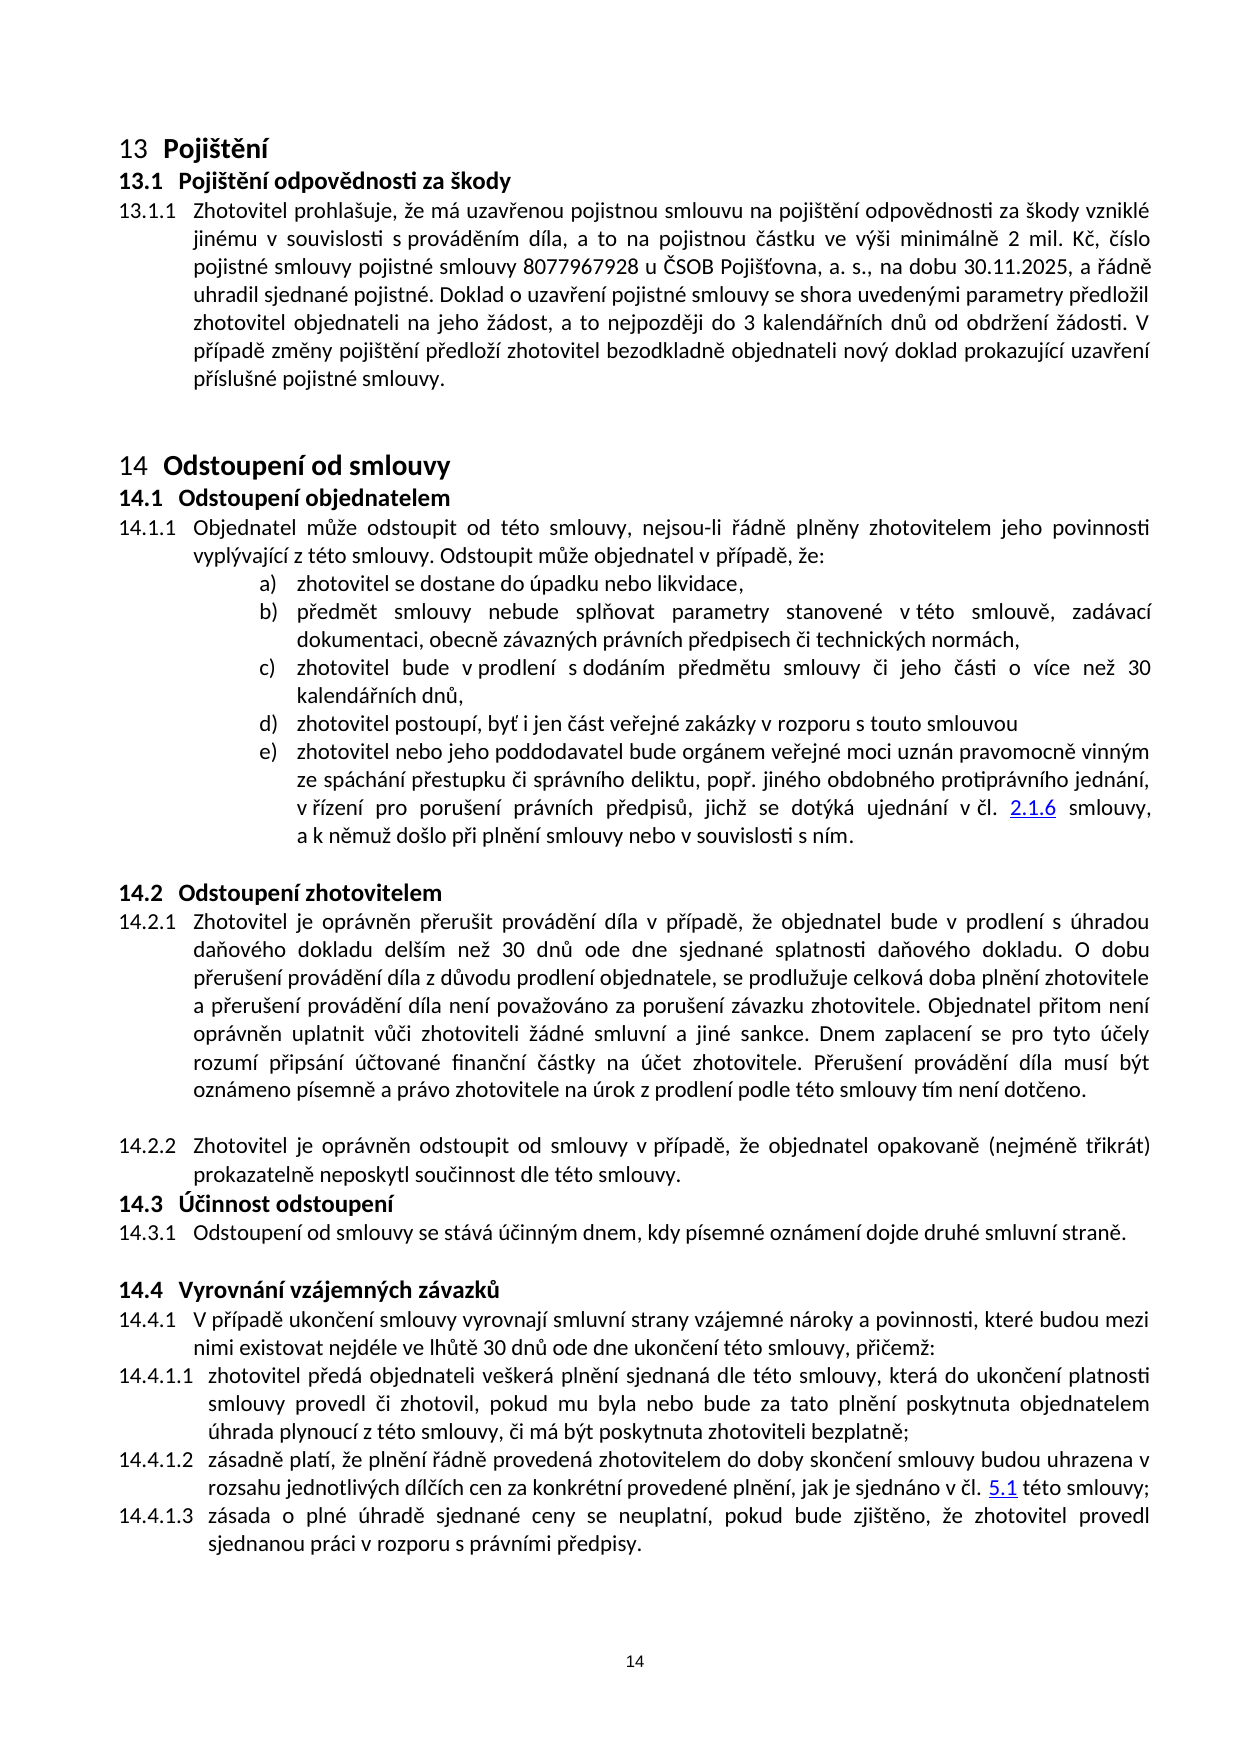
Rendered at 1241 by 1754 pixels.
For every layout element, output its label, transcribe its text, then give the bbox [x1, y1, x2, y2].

list zhotovitel postoupí, byť i jen část veřejné zakázky v rozporu s touto smlouvou [259, 709, 1152, 737]
subtitle Objednatel může odstoupit od této smlouvy, nejsou-li řádně plněny zhotovitelem jeho povinnosti vyplývající z této smlouvy. Odstoupit může objednatel v případě, že: [118, 513, 1152, 569]
subtitle Odstoupení objednatelem [118, 482, 1152, 513]
subtitle Pojištění [118, 130, 1152, 166]
list předmět smlouvy nebude splňovat parametry stanovené v této smlouvě, zadávací dokumentaci, obecně závazných právních předpisech či technických normách, [259, 597, 1152, 653]
subtitle Odstoupení zhotovitelem [118, 877, 1152, 907]
subtitle Odstoupení od smlouvy se stává účinným dnem, kdy písemné oznámení dojde druhé smluvní straně. [118, 1218, 1152, 1246]
subtitle Pojištění odpovědnosti za škody [118, 166, 1152, 196]
subtitle zásada o plné úhradě sjednané ceny se neuplatní, pokud bude zjištěno, že zhotovitel provedl sjednanou práci v rozporu s právními předpisy. [118, 1501, 1152, 1557]
list zhotovitel nebo jeho poddodavatel bude orgánem veřejné moci uznán pravomocně vinným ze spáchání přestupku či správního deliktu, popř. jiného obdobného protiprávního jednání, v řízení pro porušení právních předpisů, jichž se dotýká ujednání v čl. 2.1.6 smlouvy, a k němuž došlo při plnění smlouvy nebo v souvislosti s ním. [259, 737, 1152, 849]
subtitle Zhotovitel prohlašuje, že má uzavřenou pojistnou smlouvu na pojištění odpovědnosti za škody vzniklé jinému v souvislosti s prováděním díla, a to na pojistnou částku ve výši minimálně 2 mil. Kč, číslo pojistné smlouvy pojistné smlouvy 8077967928 u ČSOB Pojišťovna, a. s., na dobu 30.11.2025, a řádně uhradil sjednané pojistné. Doklad o uzavření pojistné smlouvy se shora uvedenými parametry předložil zhotovitel objednateli na jeho žádost, a to nejpozději do 3 kalendářních dnů od obdržení žádosti. V případě změny pojištění předloží zhotovitel bezodkladně objednateli nový doklad prokazující uzavření příslušné pojistné smlouvy. [118, 196, 1152, 392]
subtitle zhotovitel předá objednateli veškerá plnění sjednaná dle této smlouvy, která do ukončení platnosti smlouvy provedl či zhotovil, pokud mu byla nebo bude za tato plnění poskytnuta objednatelem úhrada plynoucí z této smlouvy, či má být poskytnuta zhotoviteli bezplatně; [118, 1361, 1152, 1445]
subtitle Zhotovitel je oprávněn přerušit provádění díla v případě, že objednatel bude v prodlení s úhradou daňového dokladu delším než 30 dnů ode dne sjednané splatnosti daňového dokladu. O dobu přerušení provádění díla z důvodu prodlení objednatele, se prodlužuje celková doba plnění zhotovitele a přerušení provádění díla není považováno za porušení závazku zhotovitele. Objednatel přitom není oprávněn uplatnit vůči zhotoviteli žádné smluvní a jiné sankce. Dnem zaplacení se pro tyto účely rozumí připsání účtované finanční částky na účet zhotovitele. Přerušení provádění díla musí být oznámeno písemně a právo zhotovitele na úrok z prodlení podle této smlouvy tím není dotčeno. [118, 907, 1152, 1104]
subtitle Zhotovitel je oprávněn odstoupit od smlouvy v případě, že objednatel opakovaně (nejméně třikrát) prokazatelně neposkytl součinnost dle této smlouvy. [118, 1132, 1152, 1188]
subtitle Odstoupení od smlouvy [118, 447, 1152, 482]
list zhotovitel se dostane do úpadku nebo likvidace, [259, 569, 1152, 597]
subtitle V případě ukončení smlouvy vyrovnají smluvní strany vzájemné nároky a povinnosti, které budou mezi nimi existovat nejdéle ve lhůtě 30 dnů ode dne ukončení této smlouvy, přičemž: [118, 1305, 1152, 1361]
list zhotovitel bude v prodlení s dodáním předmětu smlouvy či jeho části o více než 30 kalendářních dnů, [259, 653, 1152, 709]
subtitle Účinnost odstoupení [118, 1188, 1152, 1218]
subtitle zásadně platí, že plnění řádně provedená zhotovitelem do doby skončení smlouvy budou uhrazena v rozsahu jednotlivých dílčích cen za konkrétní provedené plnění, jak je sjednáno v čl. 5.1 této smlouvy; [118, 1445, 1152, 1501]
subtitle Vyrovnání vzájemných závazků [118, 1274, 1152, 1305]
